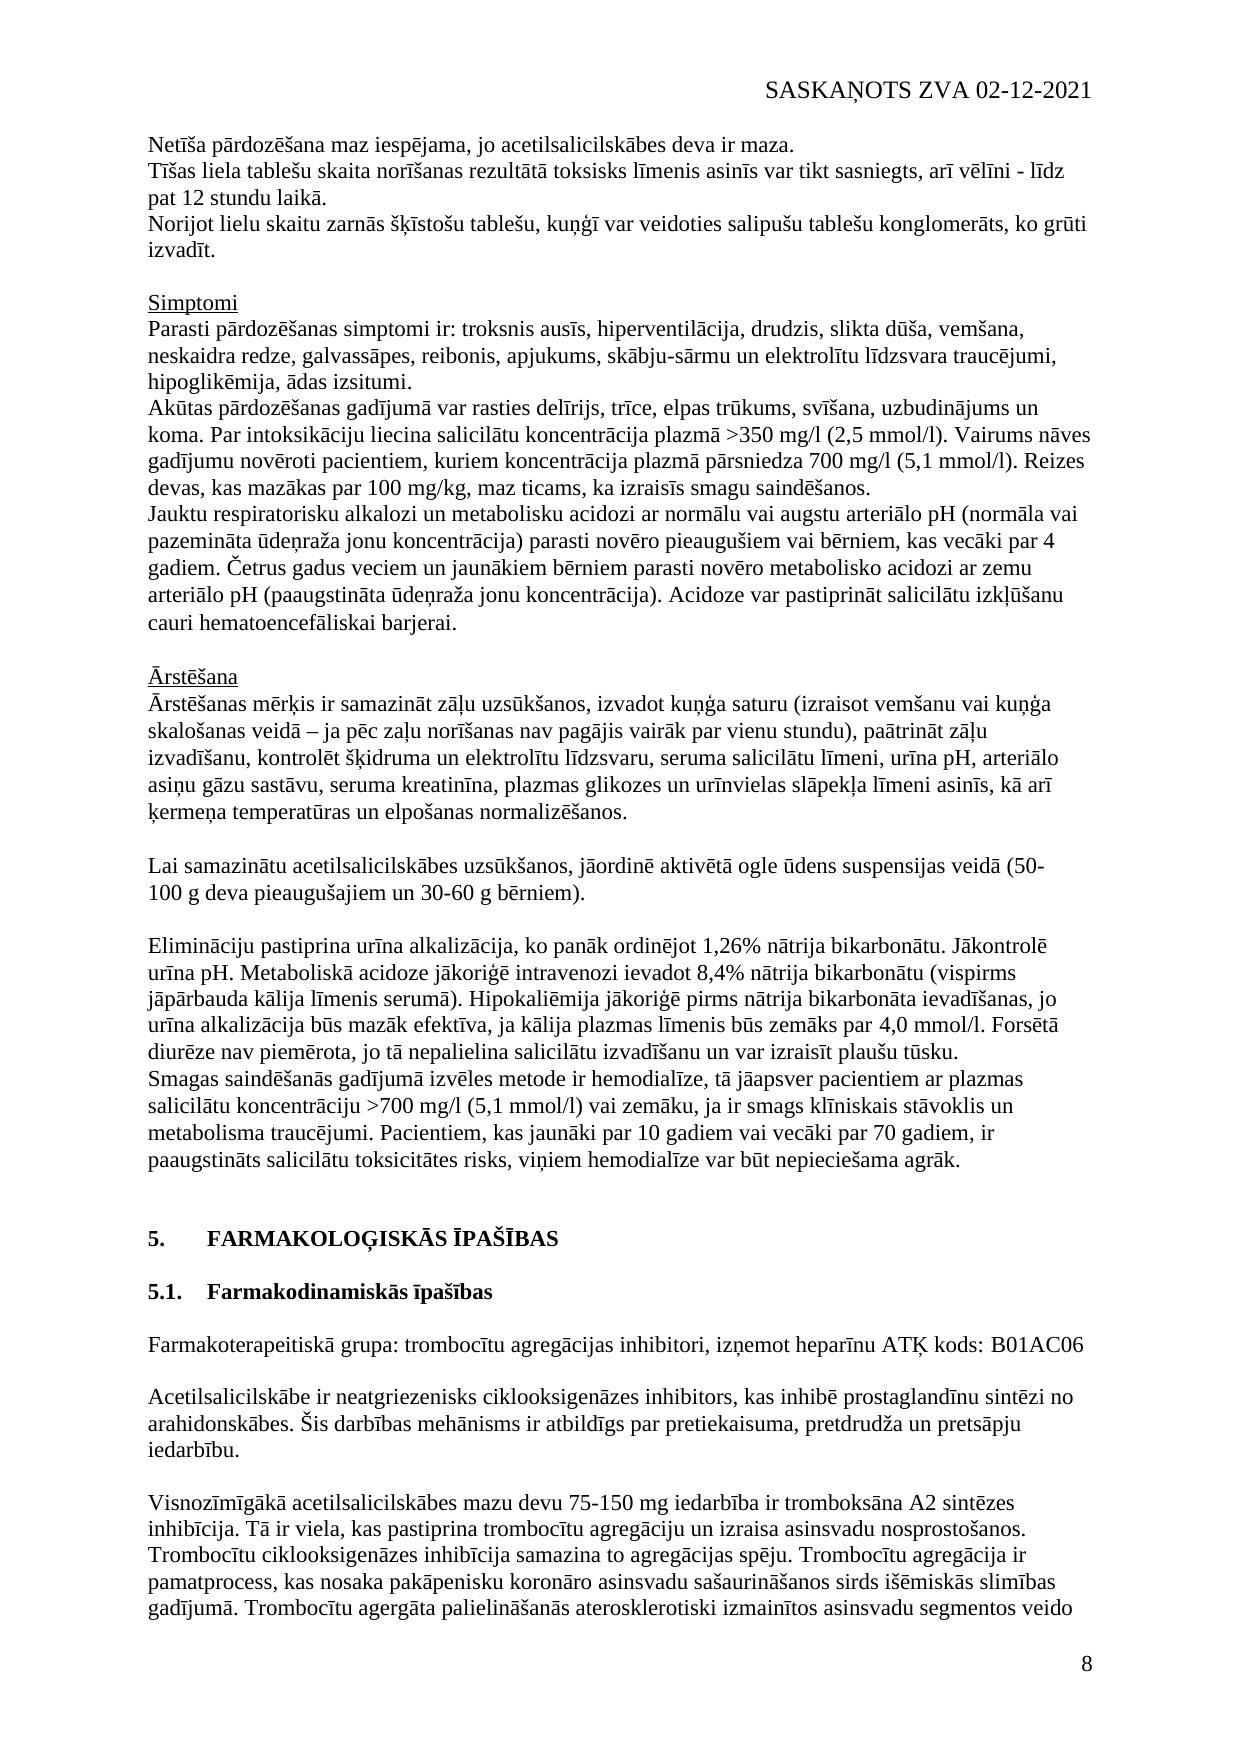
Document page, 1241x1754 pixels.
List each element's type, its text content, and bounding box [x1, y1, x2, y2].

text Norijot lielu skaitu zarnās šķīstošu tablešu, kuņģī var veidoties salipušu tablešu konglomerāts, ko grūti izvadīt. [148, 210, 1092, 263]
text Parasti pārdozēšanas simptomi ir: troksnis ausīs, hiperventilācija, drudzis, slikta dūša, vemšana, neskaidra redze, galvassāpes, reibonis, apjukums, skābju-sārmu un elektrolītu līdzsvara traucējumi, hipoglikēmija, ādas izsitumi. [148, 315, 1092, 394]
text Tīšas liela tablešu skaita norīšanas rezultātā toksisks līmenis asinīs var tikt sasniegts, arī vēlīni - līdz pat 12 stundu laikā. [148, 157, 1092, 210]
text Elimināciju pastiprina urīna alkalizācija, ko panāk ordinējot 1,26% nātrija bikarbonātu. Jākontrolē urīna pH. Metaboliskā acidoze jākoriģē intravenozi ievadot 8,4% nātrija bikarbonātu (vispirms jāpārbauda kālija līmenis serumā). Hipokaliēmija jākoriģē pirms nātrija bikarbonāta ievadīšanas, jo urīna alkalizācija būs mazāk efektīva, ja kālija plazmas līmenis būs zemāks par 4,0 mmol/l. Forsētā diurēze nav piemērota, jo tā nepalielina salicilātu izvadīšanu un var izraisīt plaušu tūsku. [148, 932, 1092, 1064]
text 5.1. Farmakodinamiskās īpašības [148, 1278, 1092, 1304]
text Ārstēšanas mērķis ir samazināt zāļu uzsūkšanos, izvadot kuņģa saturu (izraisot vemšanu vai kuņģa skalošanas veidā – ja pēc zaļu norīšanas nav pagājis vairāk par vienu stundu), paātrināt zāļu izvadīšanu, kontrolēt šķidruma un elektrolītu līdzsvaru, seruma salicilātu līmeni, urīna pH, arteriālo asiņu gāzu sastāvu, seruma kreatinīna, plazmas glikozes un urīnvielas slāpekļa līmeni asinīs, kā arī ķermeņa temperatūras un elpošanas normalizēšanos. [148, 689, 1092, 825]
text Netīša pārdozēšana maz iespējama, jo acetilsalicilskābes deva ir maza. [148, 131, 1092, 157]
text Jauktu respiratorisku alkalozi un metabolisku acidozi ar normālu vai augstu arteriālo pH (normāla vai pazemināta ūdeņraža jonu koncentrācija) parasti novēro pieaugušiem vai bērniem, kas vecāki par 4 gadiem. Četrus gadus veciem un jaunākiem bērniem parasti novēro metabolisko acidozi ar zemu arteriālo pH (paaugstināta ūdeņraža jonu koncentrācija). Acidoze var pastiprināt salicilātu izkļūšanu cauri hematoencefāliskai barjerai. [148, 500, 1092, 635]
text Akūtas pārdozēšanas gadījumā var rasties delīrijs, trīce, elpas trūkums, svīšana, uzbudinājums un koma. Par intoksikāciju liecina salicilātu koncentrācija plazmā >350 mg/l (2,5 mmol/l). Vairums nāves gadījumu novēroti pacientiem, kuriem koncentrācija plazmā pārsniedza 700 mg/l (5,1 mmol/l). Reizes devas, kas mazākas par 100 mg/kg, maz ticams, ka izraisīs smagu saindēšanos. [148, 394, 1092, 500]
text Acetilsalicilskābe ir neatgriezenisks ciklooksigenāzes inhibitors, kas inhibē prostaglandīnu sintēzi no arahidonskābes. Šis darbības mehānisms ir atbildīgs par pretiekaisuma, pretdrudža un pretsāpju iedarbību. [148, 1383, 1092, 1462]
text Simptomi [148, 289, 1092, 315]
text Ārstēšana [148, 662, 1092, 689]
text Lai samazinātu acetilsalicilskābes uzsūkšanos, jāordinē aktivētā ogle ūdens suspensijas veidā (50-100 g deva pieaugušajiem un 30-60 g bērniem). [148, 852, 1092, 906]
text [148, 1489, 1092, 1621]
text 5. FARMAKOLOĢISKĀS ĪPAŠĪBAS [148, 1225, 1092, 1252]
text Smagas saindēšanās gadījumā izvēles metode ir hemodialīze, tā jāapsver pacientiem ar plazmas salicilātu koncentrāciju >700 mg/l (5,1 mmol/l) vai zemāku, ja ir smags klīniskais stāvoklis un metabolisma traucējumi. Pacientiem, kas jaunāki par 10 gadiem vai vecāki par 70 gadiem, ir paaugstināts salicilātu toksicitātes risks, viņiem hemodialīze var būt nepieciešama agrāk. [148, 1064, 1092, 1173]
text Farmakoterapeitiskā grupa: trombocītu agregācijas inhibitori, izņemot heparīnu ATĶ kods: B01AC06 [148, 1331, 1092, 1357]
